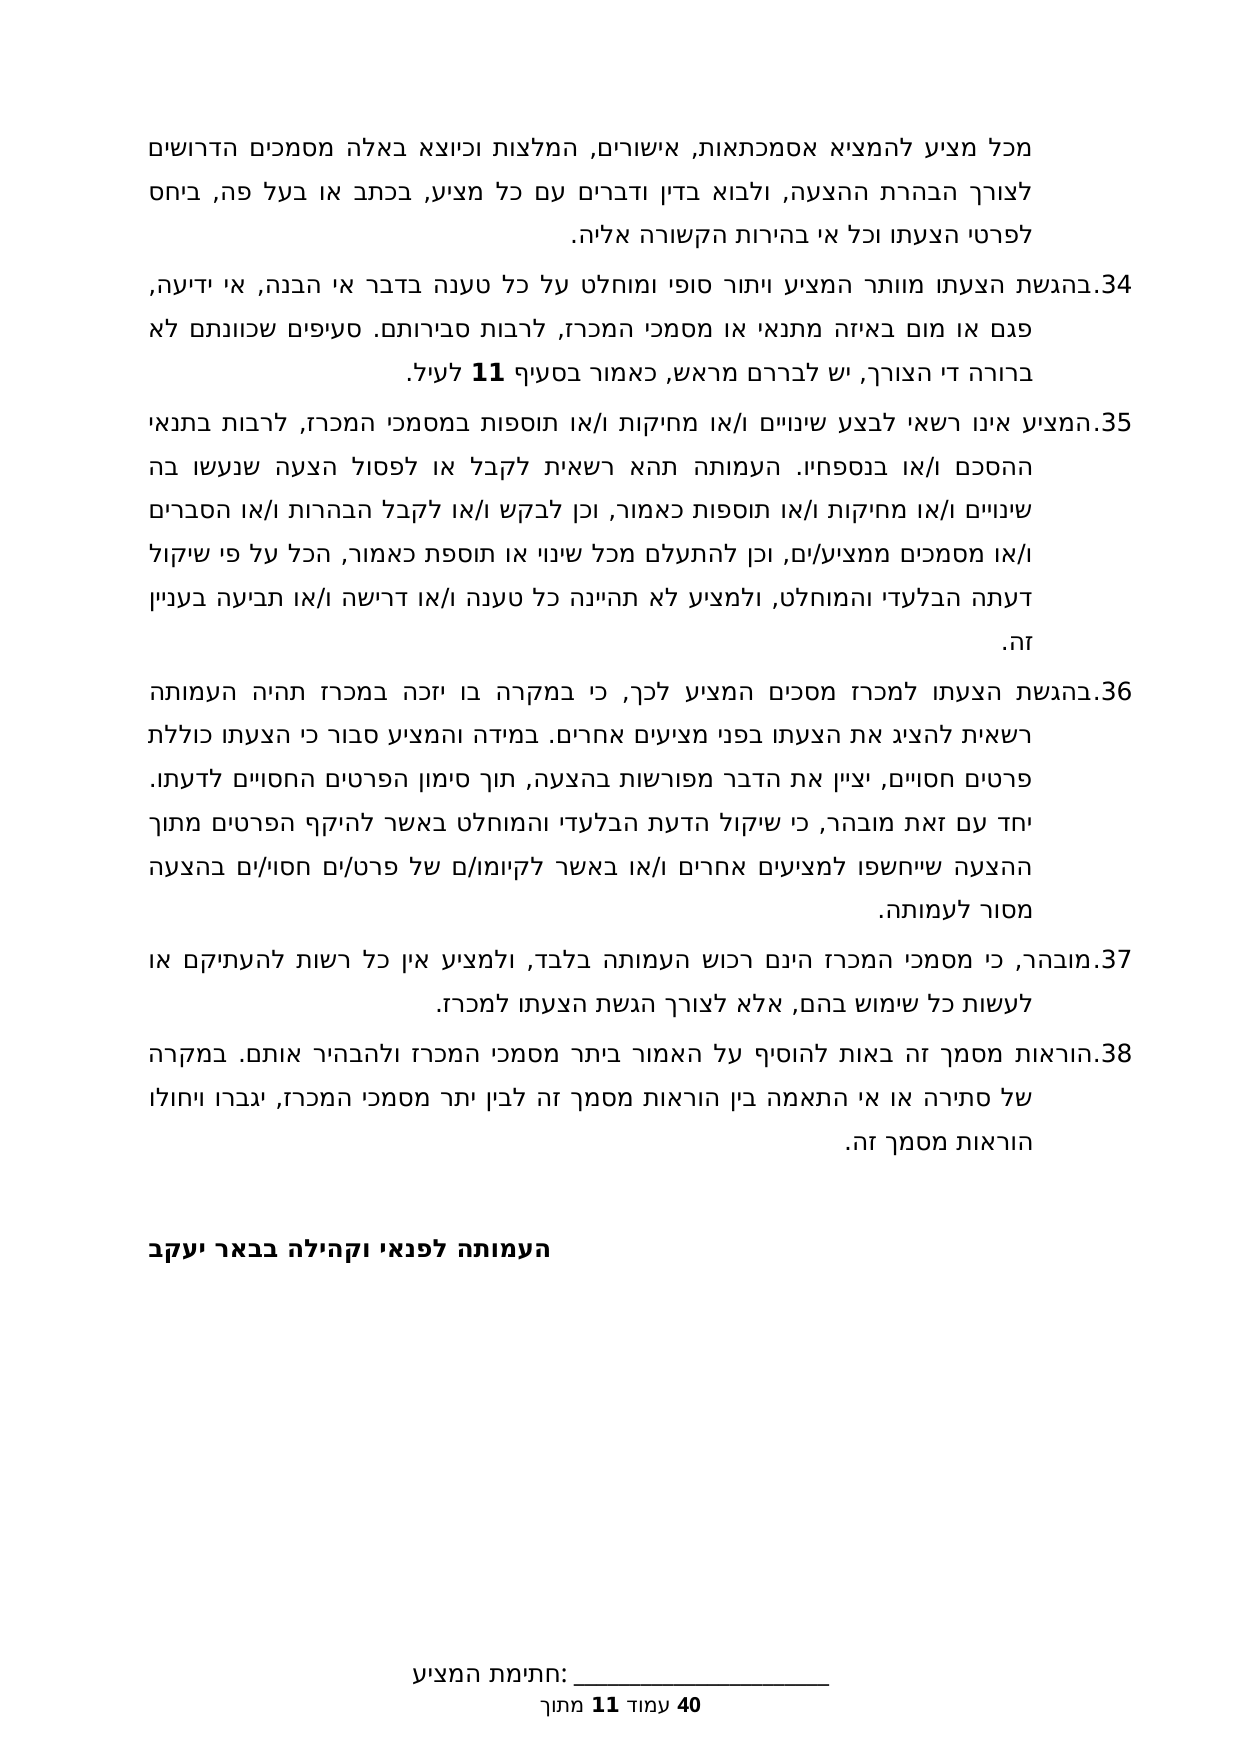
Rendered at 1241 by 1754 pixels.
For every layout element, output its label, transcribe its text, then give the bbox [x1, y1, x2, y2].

list בהגשת הצעתו למכרז מסכים המציע לכך, כי במקרה בו יזכה במכרז תהיה העמותה רשאית להציג את הצעתו בפני מציעים אחרים. במידה והמציע סבור כי הצעתו כוללת פרטים חסויים, יציין את הדבר מפורשות בהצעה, תוך סימון הפרטים החסויים לדעתו. יחד עם זאת מובהר, כי שיקול הדעת הבלעדי והמוחלט באשר להיקף הפרטים מתוך ההצעה שייחשפו למציעים אחרים ו/או באשר לקיומו/ם של פרט/ים חסוי/ים בהצעה מסור לעמותה. [148, 677, 1093, 924]
list המציע אינו רשאי לבצע שינויים ו/או מחיקות ו/או תוספות במסמכי המכרז, לרבות בתנאי ההסכם ו/או בנספחיו. העמותה תהא רשאית לקבל או לפסול הצעה שנעשו בה שינויים ו/או מחיקות ו/או תוספות כאמור, וכן לבקש ו/או לקבל הבהרות ו/או הסברים ו/או מסמכים ממציע/ים, וכן להתעלם מכל שינוי או תוספת כאמור, הכל על פי שיקול דעתה הבלעדי והמוחלט, ולמציע לא תהיינה כל טענה ו/או דרישה ו/או תביעה בעניין זה. [148, 408, 1093, 656]
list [148, 133, 1093, 249]
list הוראות מסמך זה באות להוסיף על האמור ביתר מסמכי המכרז ולהבהיר אותם. במקרה של סתירה או אי התאמה בין הוראות מסמך זה לבין יתר מסמכי המכרז, יגברו ויחולו הוראות מסמך זה. [148, 1039, 1093, 1156]
list מובהר, כי מסמכי המכרז הינם רכוש העמותה בלבד, ולמציע אין כל רשות להעתיקם או לעשות כל שימוש בהם, אלא לצורך הגשת הצעתו למכרז. [148, 945, 1093, 1018]
list בהגשת הצעתו מוותר המציע ויתור סופי ומוחלט על כל טענה בדבר אי הבנה, אי ידיעה, פגם או מום באיזה מתנאי או מסמכי המכרז, לרבות סבירותם. סעיפים שכוונתם לא ברורה די הצורך, יש לבררם מראש, כאמור בסעיף ‎10 לעיל. [148, 270, 1093, 387]
text העמותה לפנאי וקהילה בבאר יעקב [148, 1234, 1092, 1263]
